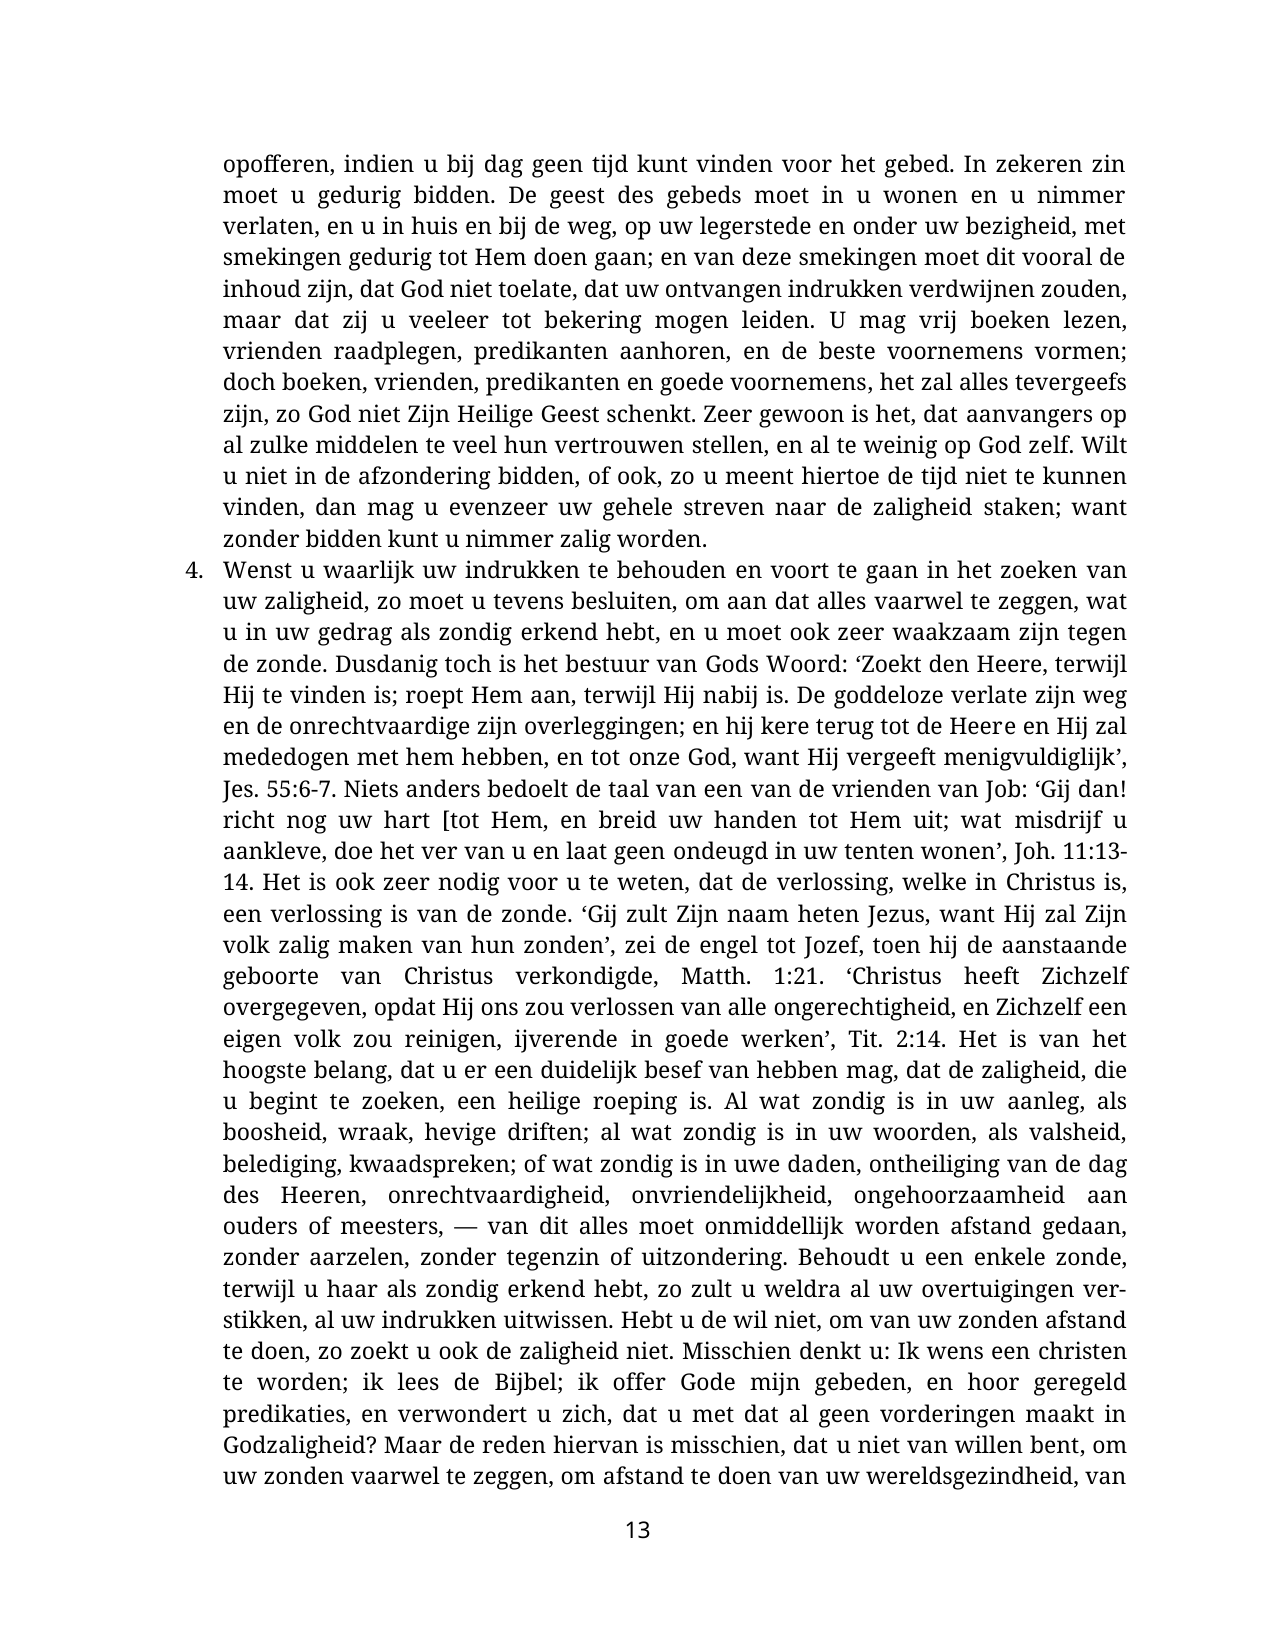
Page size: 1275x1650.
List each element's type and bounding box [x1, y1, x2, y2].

list [185, 148, 1127, 554]
list [185, 554, 1127, 1491]
